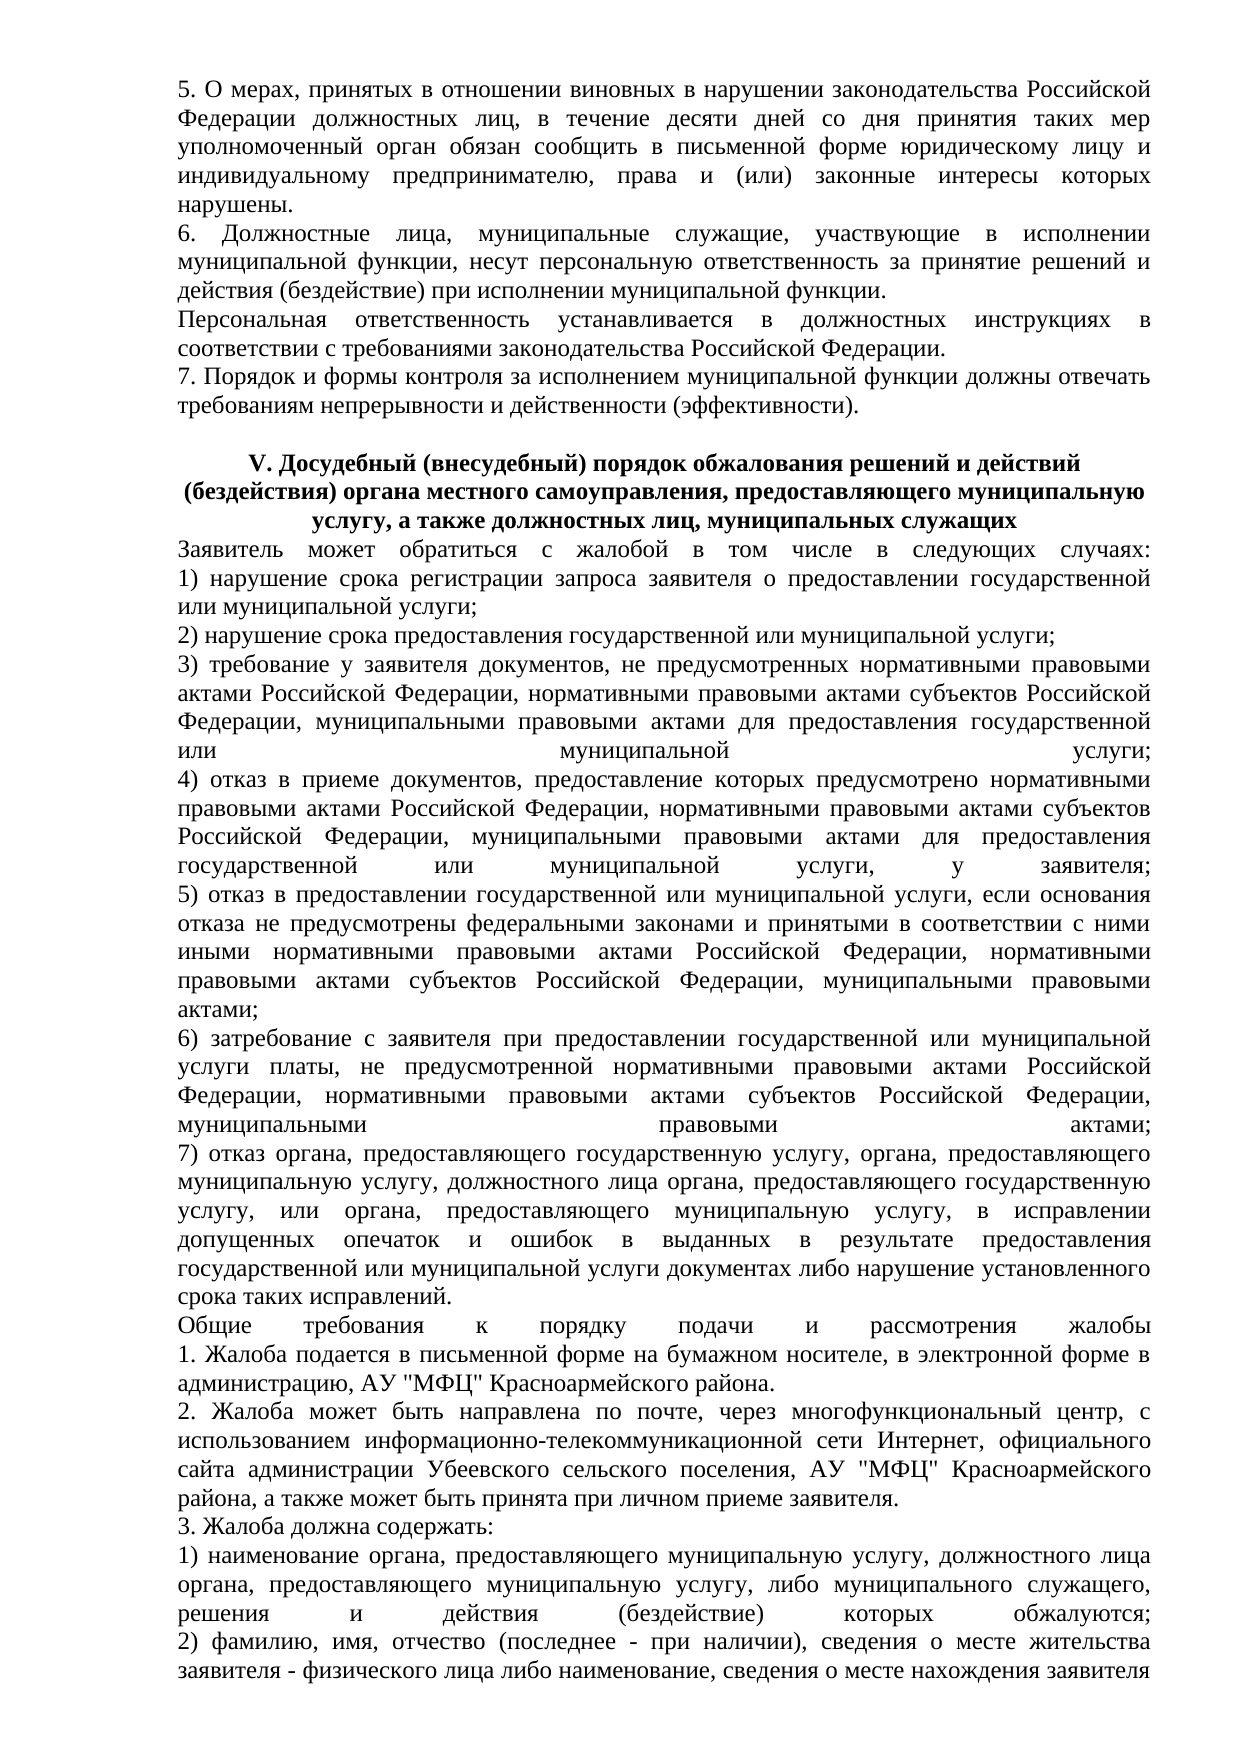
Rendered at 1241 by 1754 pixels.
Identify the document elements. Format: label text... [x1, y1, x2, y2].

text Заявитель может обратиться с жалобой в том числе в следующих случаях: 1) нарушение срока регистрации запроса заявителя о предоставлении государственной или муниципальной услуги; [177, 534, 1152, 620]
text 5. О мерах, принятых в отношении виновных в нарушении законодательства Российской Федерации должностных лиц, в течение десяти дней со дня принятия таких мер уполномоченный орган обязан сообщить в письменной форме юридическому лицу и индивидуальному предпринимателю, права и (или) законные интересы которых нарушены. [177, 74, 1152, 218]
text 7. Порядок и формы контроля за исполнением муниципальной функции должны отвечать требованиям непрерывности и действенности (эффективности). [177, 361, 1152, 419]
text 3) требование у заявителя документов, не предусмотренных нормативными правовыми актами Российской Федерации, нормативными правовыми актами субъектов Российской Федерации, муниципальными правовыми актами для предоставления государственной или муниципальной услуги; 4) отказ в приеме документов, предоставление которых предусмотрено нормативными правовыми актами Российской Федерации, нормативными правовыми актами субъектов Российской Федерации, муниципальными правовыми актами для предоставления государственной или муниципальной услуги, у заявителя; 5) отказ в предоставлении государственной или муниципальной услуги, если основания отказа не предусмотрены федеральными законами и принятыми в соответствии с ними иными нормативными правовыми актами Российской Федерации, нормативными правовыми актами субъектов Российской Федерации, муниципальными правовыми актами; 6) затребование с заявителя при предоставлении государственной или муниципальной услуги платы, не предусмотренной нормативными правовыми актами Российской Федерации, нормативными правовыми актами субъектов Российской Федерации, муниципальными правовыми актами; 7) отказ органа, предоставляющего государственную услугу, органа, предоставляющего муниципальную услугу, должностного лица органа, предоставляющего государственную услугу, или органа, предоставляющего муниципальную услугу, в исправлении допущенных опечаток и ошибок в выданных в результате предоставления государственной или муниципальной услуги документах либо нарушение установленного срока таких исправлений. [177, 649, 1152, 1310]
text Общие требования к порядку подачи и рассмотрения жалобы 1. Жалоба подается в письменной форме на бумажном носителе, в электронной форме в администрацию, АУ "МФЦ" Красноармейского района. [177, 1310, 1152, 1396]
text 6. Должностные лица, муниципальные служащие, участвующие в исполнении муниципальной функции, несут персональную ответственность за принятие решений и действия (бездействие) при исполнении муниципальной функции. [177, 218, 1152, 304]
text Персональная ответственность устанавливается в должностных инструкциях в соответствии с требованиями законодательства Российской Федерации. [177, 304, 1152, 361]
text 2) нарушение срока предоставления государственной или муниципальной услуги; [177, 620, 1152, 649]
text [177, 1540, 1152, 1684]
text V. Досудебный (внесудебный) порядок обжалования решений и действий (бездействия) органа местного самоуправления, предоставляющего муниципальную услугу, а также должностных лиц, муниципальных служащих [177, 448, 1152, 534]
text 2. Жалоба может быть направлена по почте, через многофункциональный центр, с использованием информационно-телекоммуникационной сети Интернет, официального сайта администрации Убеевского сельского поселения, АУ "МФЦ" Красноармейского района, а также может быть принята при личном приеме заявителя. [177, 1396, 1152, 1511]
text 3. Жалоба должна содержать: [177, 1511, 1152, 1540]
